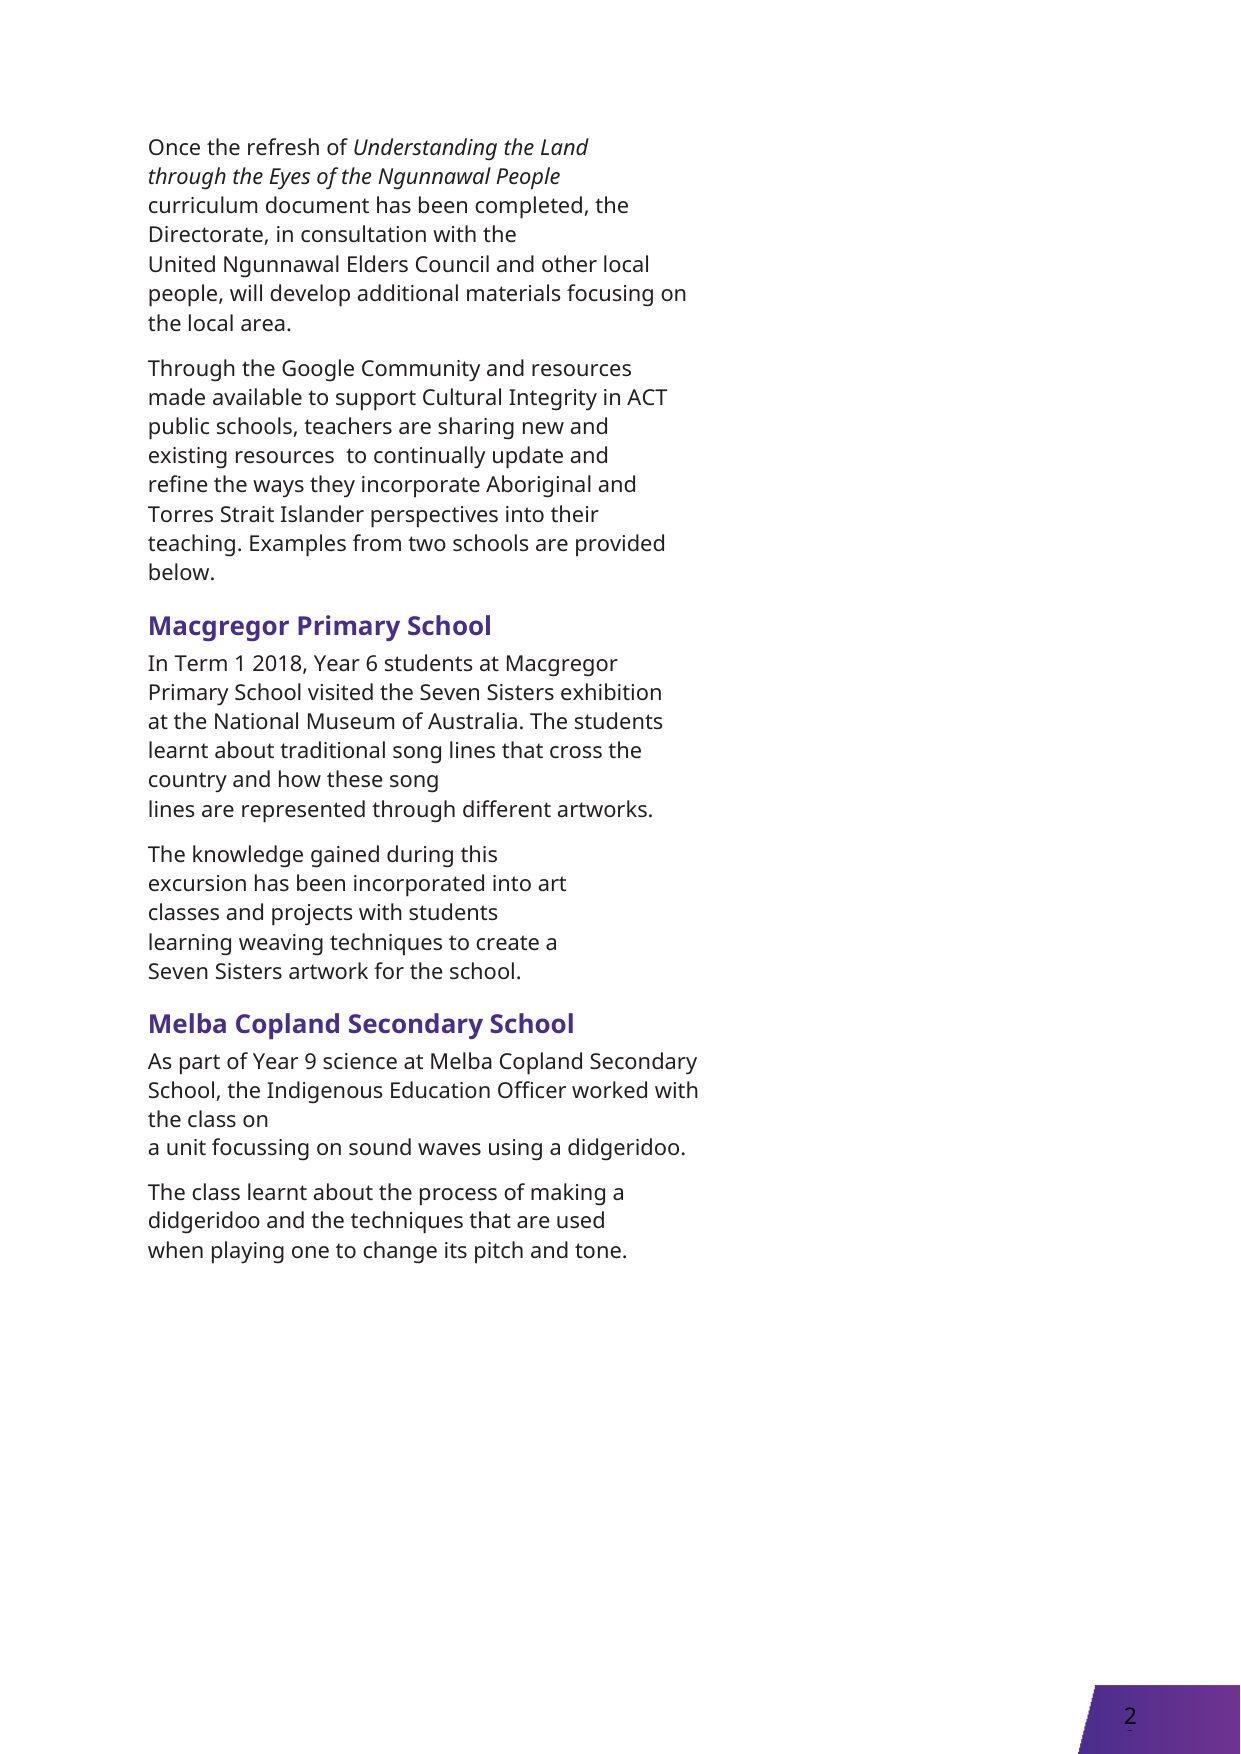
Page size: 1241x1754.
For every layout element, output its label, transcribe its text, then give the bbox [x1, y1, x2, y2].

text a unit focussing on sound waves using a didgeridoo. [148, 1134, 1171, 1161]
text The class learnt about the process of making a didgeridoo and the techniques that are used when playing one to change its pitch and tone. [148, 1177, 651, 1264]
text Through the Google Community and resources made available to support Cultural Integrity in ACT public schools, teachers are sharing new and existing resources to continually update and refine the ways they incorporate Aboriginal and Torres Strait Islander perspectives into their teaching. Examples from two schools are provided below. [148, 353, 668, 587]
text Once the refresh of Understanding the Land through the Eyes of the Ngunnawal People curriculum document has been completed, the Directorate, in consultation with the [148, 132, 668, 249]
text In Term 1 2018, Year 6 students at Macgregor Primary School visited the Seven Sisters exhibition at the National Museum of Australia. The students learnt about traditional song lines that cross the country and how these song [148, 648, 668, 794]
subtitle Macgregor Primary School [148, 607, 1171, 643]
text lines are represented through different artworks. [148, 794, 1171, 824]
text As part of Year 9 science at Melba Copland Secondary School, the Indigenous Education Officer worked with the class on [148, 1046, 710, 1134]
text United Ngunnawal Elders Council and other local people, will develop additional materials focusing on the local area. [148, 249, 689, 337]
text The knowledge gained during this excursion has been incorporated into art classes and projects with students learning weaving techniques to create a Seven Sisters artwork for the school. [148, 839, 574, 986]
picture [1077, 1684, 1240, 1754]
subtitle Melba Copland Secondary School [148, 1006, 1171, 1041]
